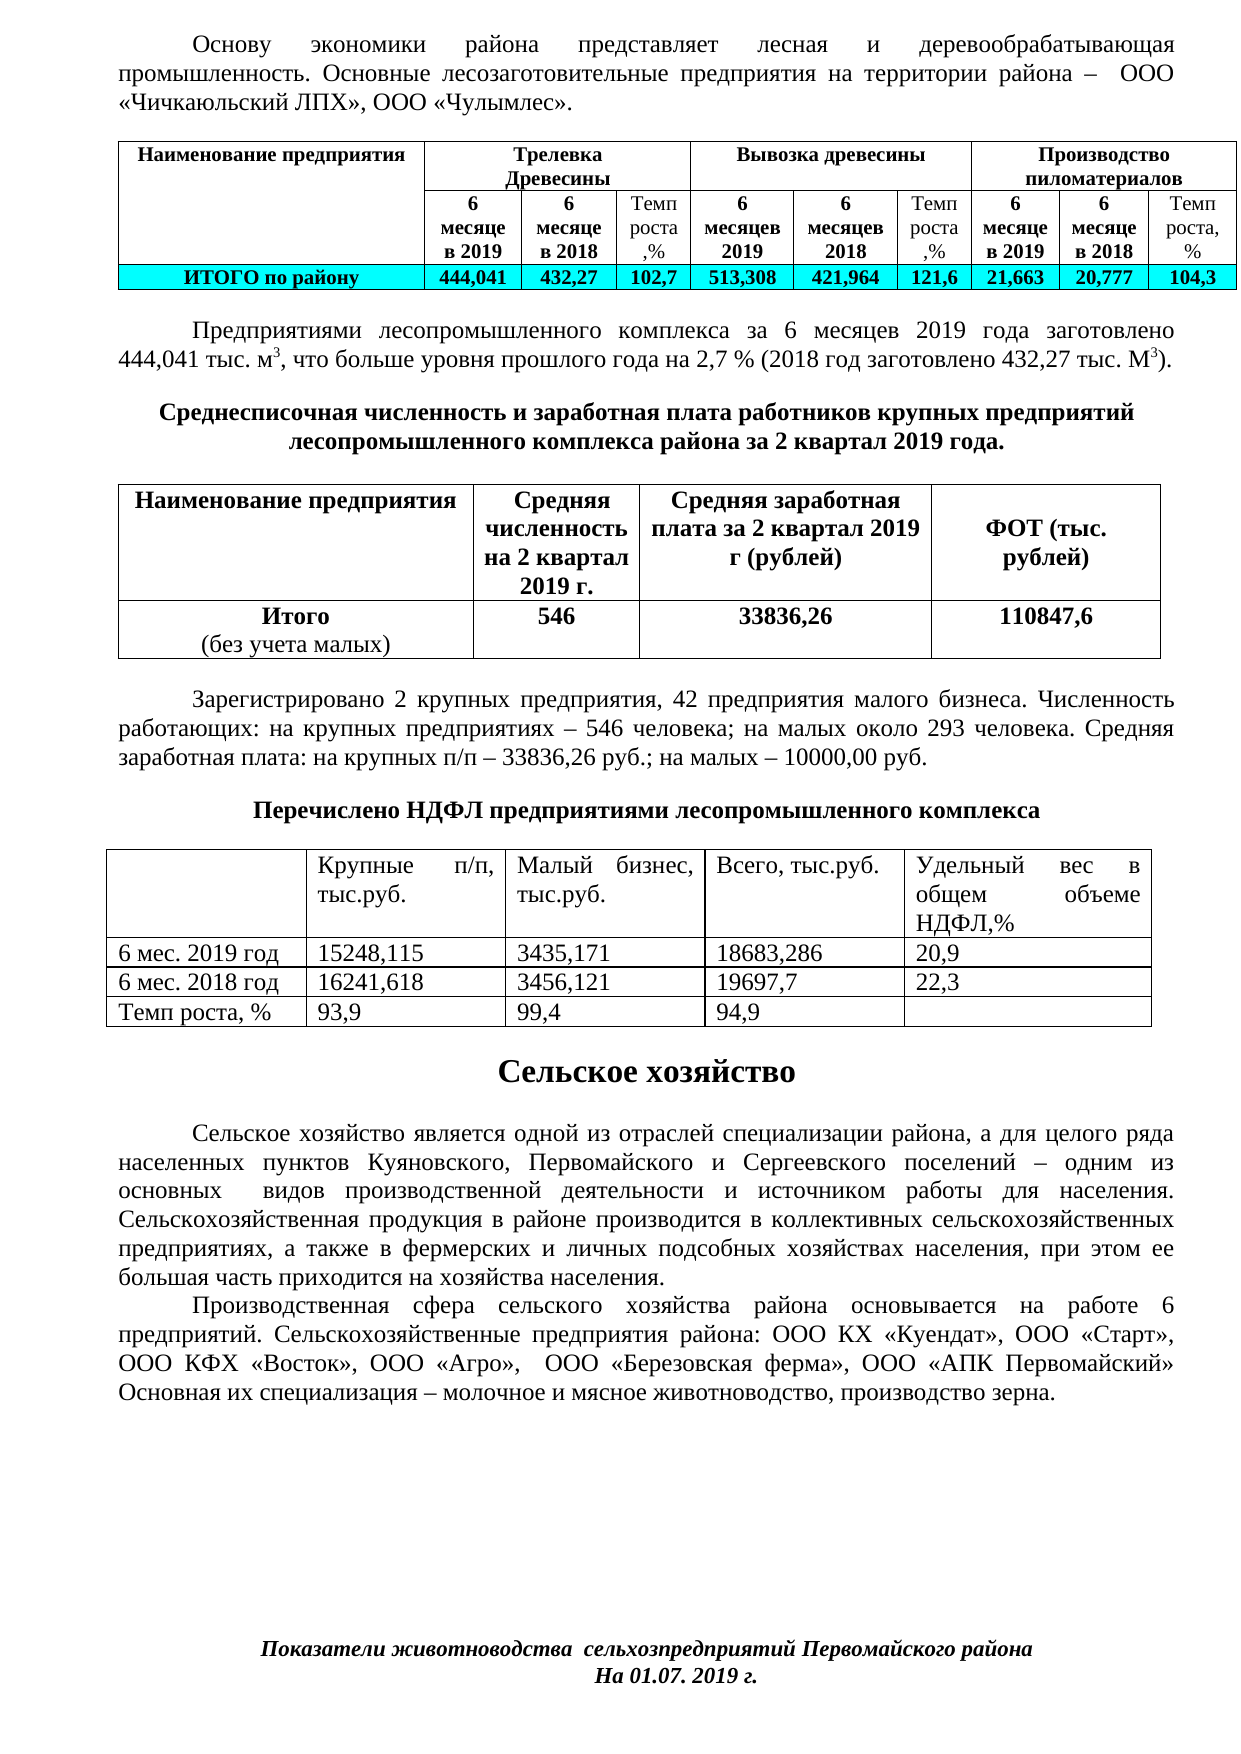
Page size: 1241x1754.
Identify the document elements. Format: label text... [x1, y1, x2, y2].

table_cell 102,7 [617, 265, 690, 289]
table_cell 99,4 [506, 997, 704, 1026]
table_header Удельный вес в общем объеме НДФЛ,% [905, 850, 1151, 937]
text Сельское хозяйство [118, 1051, 1175, 1089]
text Основу экономики района представляет лесная и деревообрабатывающая промышленность. Основные лесозаготовительные предприятия на территории района – ООО «Чичкаюльский ЛПХ», ООО «Чулымлес». [118, 29, 1175, 116]
table_header ФОТ (тыс. рублей) [932, 485, 1160, 600]
table_cell 6 мес. 2019 год [107, 938, 306, 966]
table_cell Темп роста,% [1149, 191, 1236, 264]
table_header Средняя численность на 2 квартал 2019 г. [474, 485, 639, 600]
table_cell Темп роста, % [107, 997, 306, 1026]
table_header Крупные п/п, тыс.руб. [307, 850, 505, 937]
table_cell 546 [474, 601, 639, 658]
table_header Производство пиломатериалов [972, 142, 1236, 190]
table_header Наименование предприятия [119, 485, 473, 600]
table_cell 22,3 [905, 968, 1151, 996]
table_cell 94,9 [706, 997, 904, 1026]
table_cell 18683,286 [706, 938, 904, 966]
table_cell 104,3 [1149, 265, 1236, 289]
table_cell 3435,171 [506, 938, 704, 966]
table_cell ИТОГО по району [119, 265, 424, 289]
text Сельское хозяйство является одной из отраслей специализации района, а для целого ряда населенных пунктов Куяновского, Первомайского и Сергеевского поселений – одним из основных видов производственной деятельности и источником работы для населения. Сельскохозяйственная продукция в районе производится в коллективных сельскохозяйственных предприятиях, а также в фермерских и личных подсобных хозяйствах населения, при этом ее большая часть приходится на хозяйства населения. [118, 1118, 1175, 1290]
table_header Наименование предприятия [119, 142, 424, 264]
text Производственная сфера сельского хозяйства района основывается на работе 6 предприятий. Сельскохозяйственные предприятия района: ООО КХ «Куендат», ООО «Старт», ООО КФХ «Восток», ООО «Агро», ООО «Березовская ферма», ООО «АПК Первомайский» Основная их специализация – молочное и мясное животноводство, производство зерна. [118, 1290, 1175, 1405]
table_header Вывозка древесины [691, 142, 971, 190]
table_cell 16241,618 [307, 968, 505, 996]
text Перечислено НДФЛ предприятиями лесопромышленного комплекса [118, 796, 1175, 824]
table_header Трелевка Древесины [425, 142, 690, 190]
table_cell 110847,6 [932, 601, 1160, 658]
table_cell 6 месяцев 2019 [425, 191, 521, 264]
table_header Всего, тыс.руб. [706, 850, 904, 937]
table_cell 6 месяцев 2018 [522, 191, 616, 264]
table_cell 33836,26 [640, 601, 931, 658]
table_cell 6 месяцев 2018 [1060, 191, 1148, 264]
table_cell 6 месяцев 2019 [972, 191, 1059, 264]
text Зарегистрировано 2 крупных предприятия, 42 предприятия малого бизнеса. Численность работающих: на крупных предприятиях – 546 человека; на малых около 293 человека. Средняя заработная плата: на крупных п/п – 33836,26 руб.; на малых – 10000,00 руб. [118, 684, 1175, 771]
text Предприятиями лесопромышленного комплекса за 6 месяцев 2019 года заготовлено 444,041 тыс. м3, что больше уровня прошлого года на 2,7 % (2018 год заготовлено 432,27 тыс. М3). [118, 315, 1175, 372]
table_cell 15248,115 [307, 938, 505, 966]
text Показатели животноводства сельхозпредприятий Первомайского района [118, 1635, 1175, 1662]
table_cell 19697,7 [706, 968, 904, 996]
table_cell 421,964 [794, 265, 897, 289]
table_cell Итого (без учета малых) [119, 601, 473, 658]
text На 01.07. 2019 г. [177, 1662, 1175, 1688]
table_cell 20,777 [1060, 265, 1148, 289]
table_cell 21,663 [972, 265, 1059, 289]
text Среднесписочная численность и заработная плата работников крупных предприятий лесопромышленного комплекса района за 2 квартал 2019 года. [118, 397, 1175, 455]
table_cell 444,041 [425, 265, 521, 289]
table_cell 6 месяцев 2019 [691, 191, 793, 264]
table_cell Темп роста,% [898, 191, 971, 264]
table_cell 513,308 [691, 265, 793, 289]
table_cell 6 мес. 2018 год [107, 968, 306, 996]
table_header [107, 850, 306, 937]
table_cell [905, 997, 1151, 1026]
table_cell 3456,121 [506, 968, 704, 996]
table_cell 6 месяцев 2018 [794, 191, 897, 264]
table_header Малый бизнес, тыс.руб. [506, 850, 704, 937]
table_cell 121,6 [898, 265, 971, 289]
table_cell 432,27 [522, 265, 616, 289]
table_cell 93,9 [307, 997, 505, 1026]
table_cell 20,9 [905, 938, 1151, 966]
table_header Средняя заработная плата за 2 квартал 2019 г (рублей) [640, 485, 931, 600]
table_cell Темп роста,% [617, 191, 690, 264]
